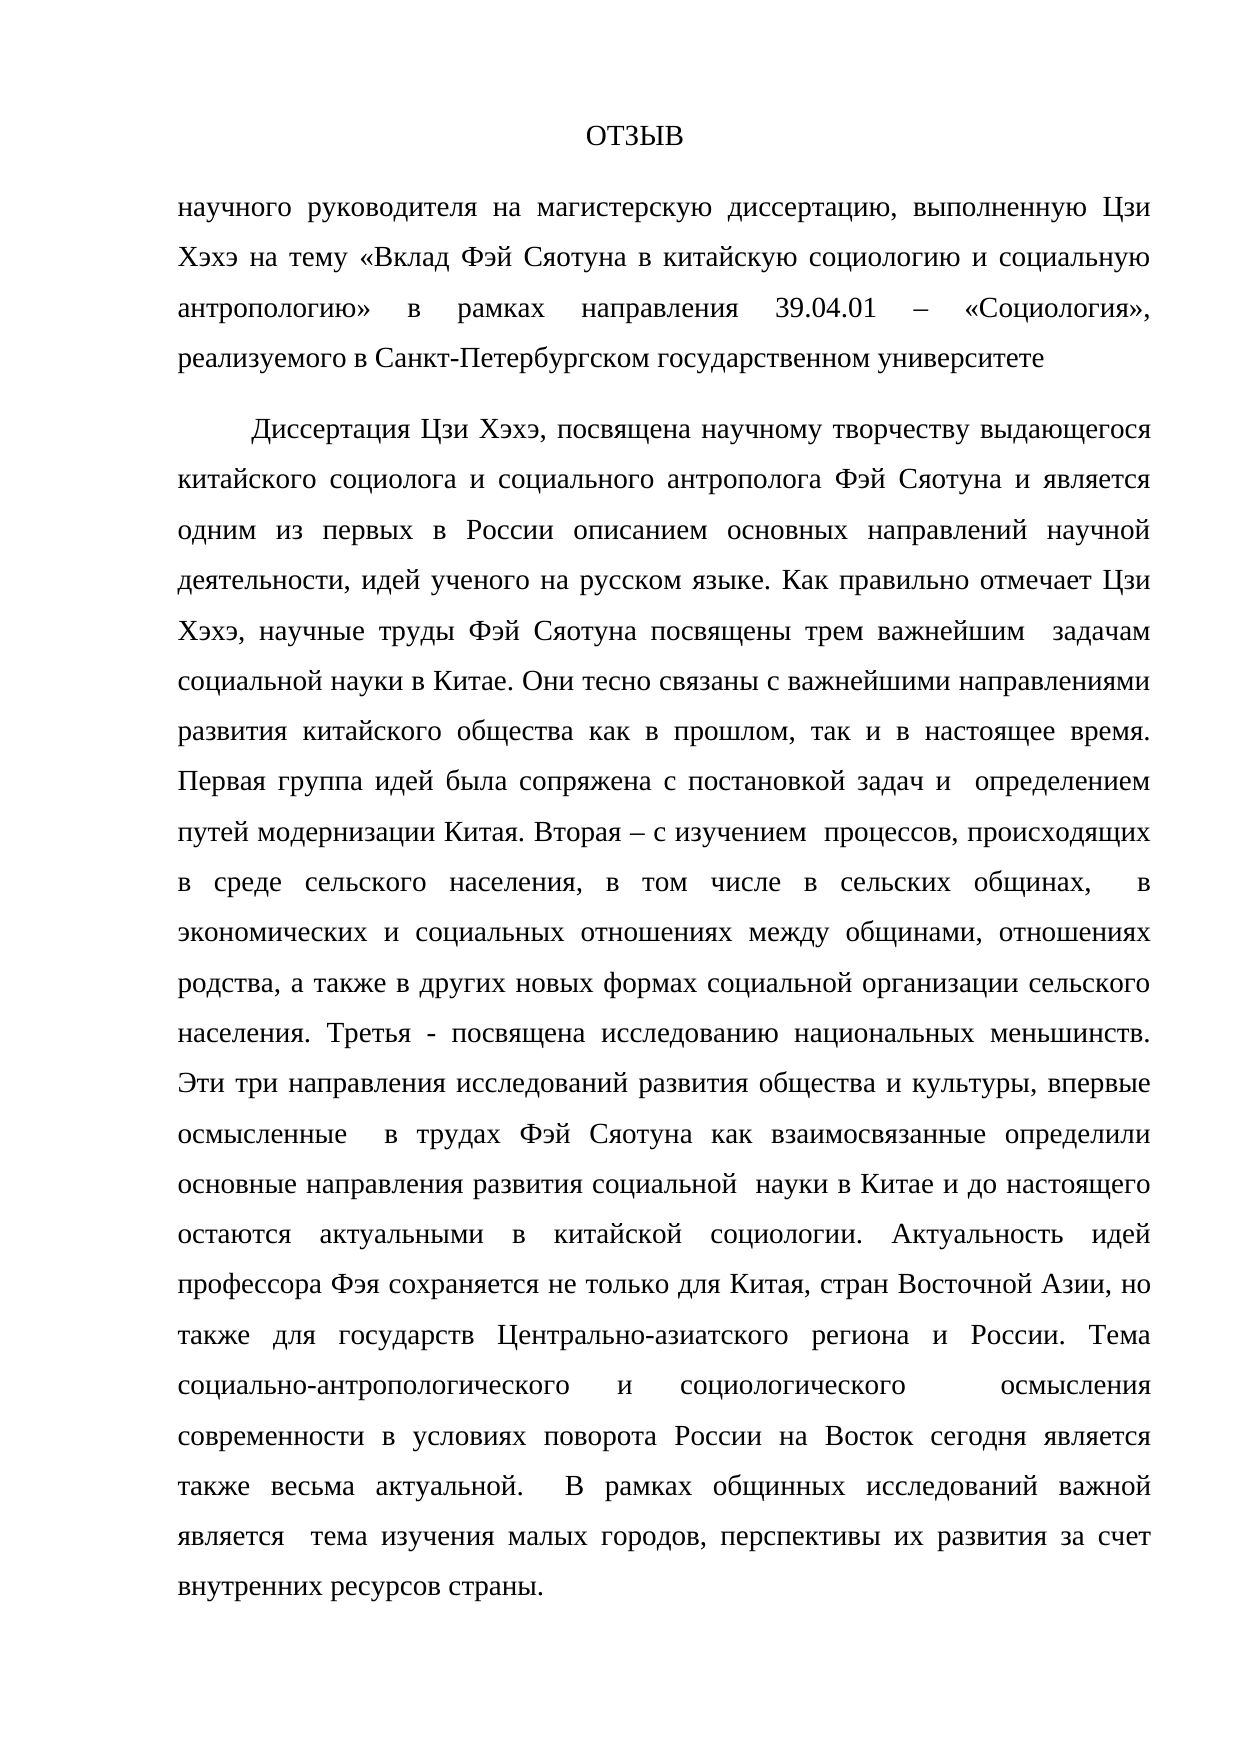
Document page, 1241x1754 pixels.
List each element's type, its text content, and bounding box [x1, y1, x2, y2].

text научного руководителя на магистерскую диссертацию, выполненную Цзи Хэхэ на тему «Вклад Фэй Сяотуна в китайскую социологию и социальную антропологию» в рамках направления 39.04.01 – «Социология», реализуемого в Санкт-Петербургском государственном университете [177, 189, 1152, 374]
text ОТЗЫВ [177, 118, 1152, 152]
text Диссертация Цзи Хэхэ, посвящена научному творчеству выдающегося китайского социолога и социального антрополога Фэй Сяотуна и является одним из первых в России описанием основных направлений научной деятельности, идей ученого на русском языке. Как правильно отмечает Цзи Хэхэ, научные труды Фэй Сяотуна посвящены трем важнейшим задачам социальной науки в Китае. Они тесно связаны с важнейшими направлениями развития китайского общества как в прошлом, так и в настоящее время. Первая группа идей была сопряжена с постановкой задач и определением путей модернизации Китая. Вторая – с изучением процессов, происходящих в среде сельского населения, в том числе в сельских общинах, в экономических и социальных отношениях между общинами, отношениях родства, а также в других новых формах социальной организации сельского населения. Третья - посвящена исследованию национальных меньшинств. Эти три направления исследований развития общества и культуры, впервые осмысленные в трудах Фэй Сяотуна как взаимосвязанные определили основные направления развития социальной науки в Китае и до настоящего остаются актуальными в китайской социологии. Актуальность идей профессора Фэя сохраняется не только для Китая, стран Восточной Азии, но также для государств Центрально-азиатского региона и России. Тема социально-антропологического и социологического осмысления современности в условиях поворота России на Восток сегодня является также весьма актуальной. В рамках общинных исследований важной является тема изучения малых городов, перспективы их развития за счет внутренних ресурсов страны. [177, 411, 1152, 1602]
